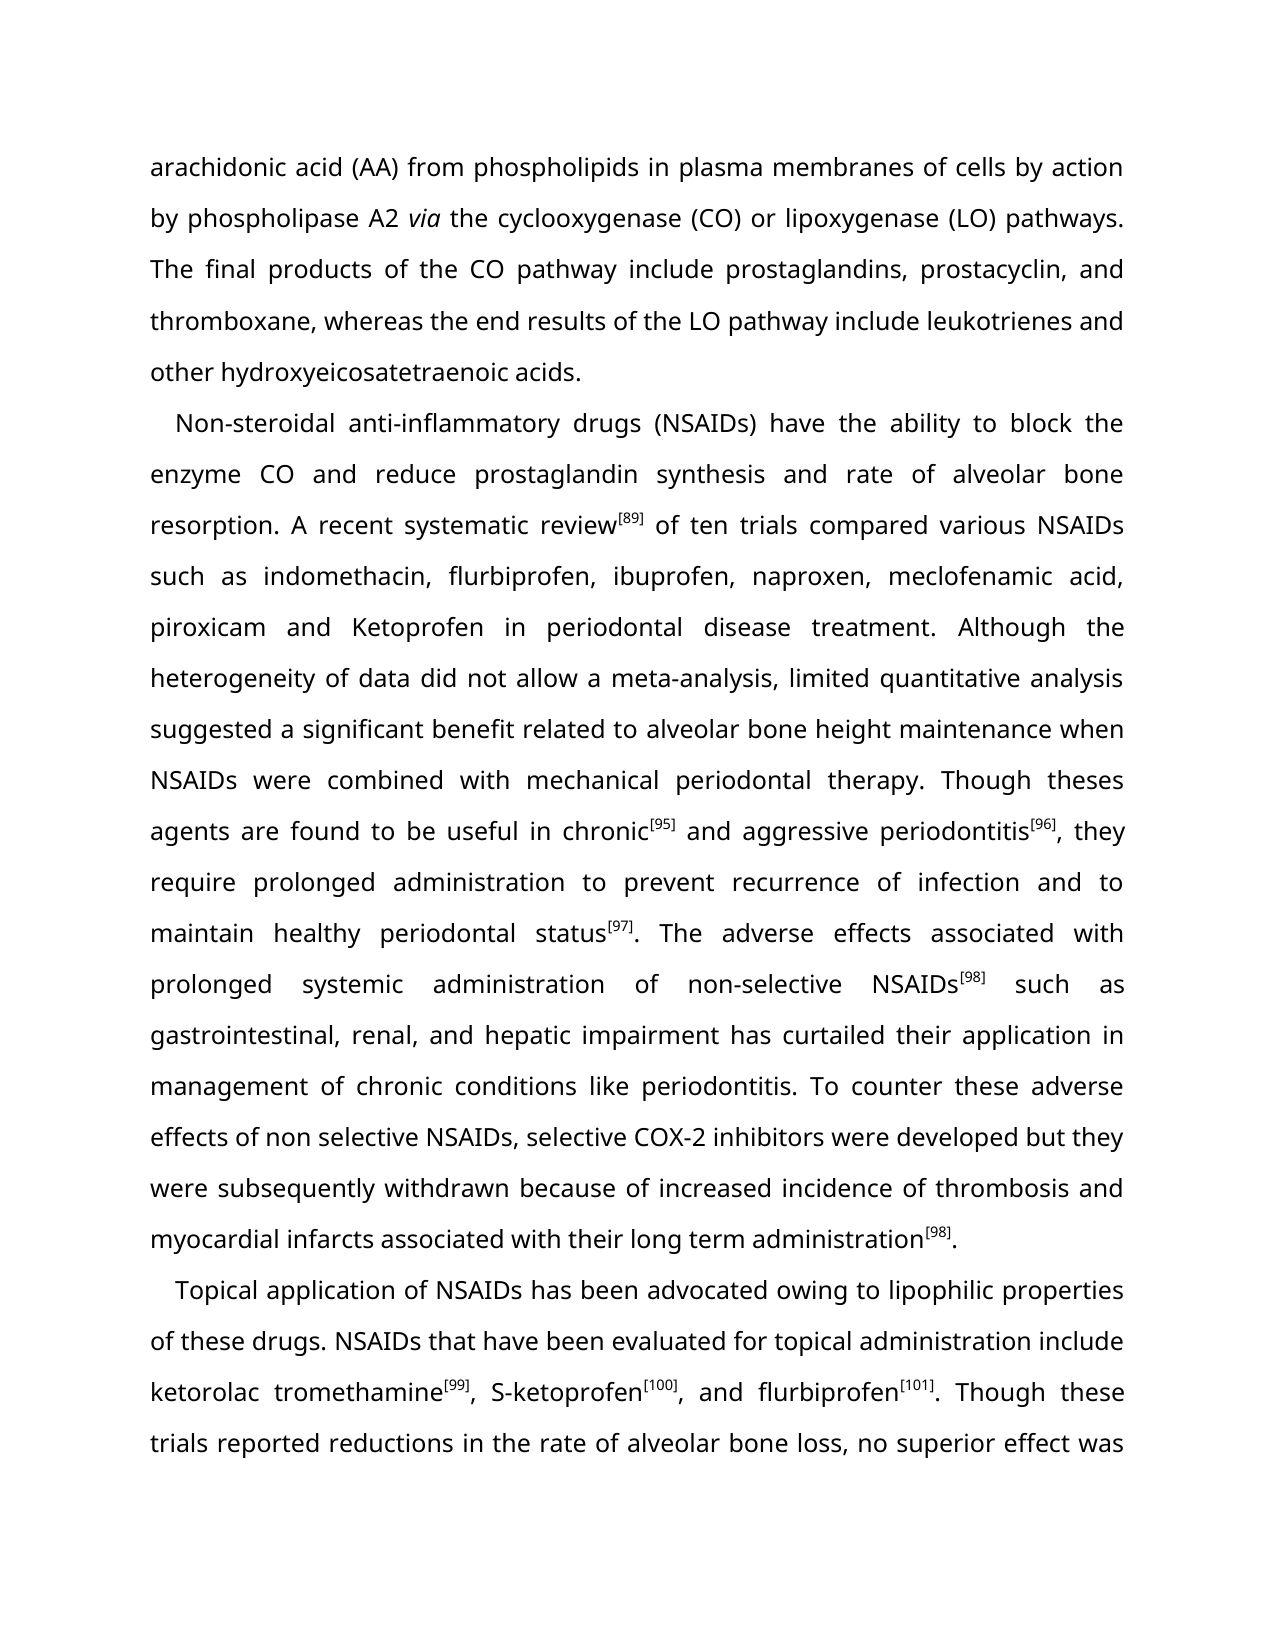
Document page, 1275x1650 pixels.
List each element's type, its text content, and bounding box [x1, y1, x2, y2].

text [150, 150, 1125, 388]
text Non-steroidal anti-inflammatory drugs (NSAIDs) have the ability to block the enzyme CO and reduce prostaglandin synthesis and rate of alveolar bone resorption. A recent systematic review[89] of ten trials compared various NSAIDs such as indomethacin, flurbiprofen, ibuprofen, naproxen, meclofenamic acid, piroxicam and Ketoprofen in periodontal disease treatment. Although the heterogeneity of data did not allow a meta-analysis, limited quantitative analysis suggested a significant benefit related to alveolar bone height maintenance when NSAIDs were combined with mechanical periodontal therapy. Though theses agents are found to be useful in chronic[95] and aggressive periodontitis[96], they require prolonged administration to prevent recurrence of infection and to maintain healthy periodontal status[97]. The adverse effects associated with prolonged systemic administration of non-selective NSAIDs[98] such as gastrointestinal, renal, and hepatic impairment has curtailed their application in management of chronic conditions like periodontitis. To counter these adverse effects of non selective NSAIDs, selective COX-2 inhibitors were developed but they were subsequently withdrawn because of increased incidence of thrombosis and myocardial infarcts associated with their long term administration[98]. [150, 405, 1125, 1256]
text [150, 1273, 1125, 1460]
